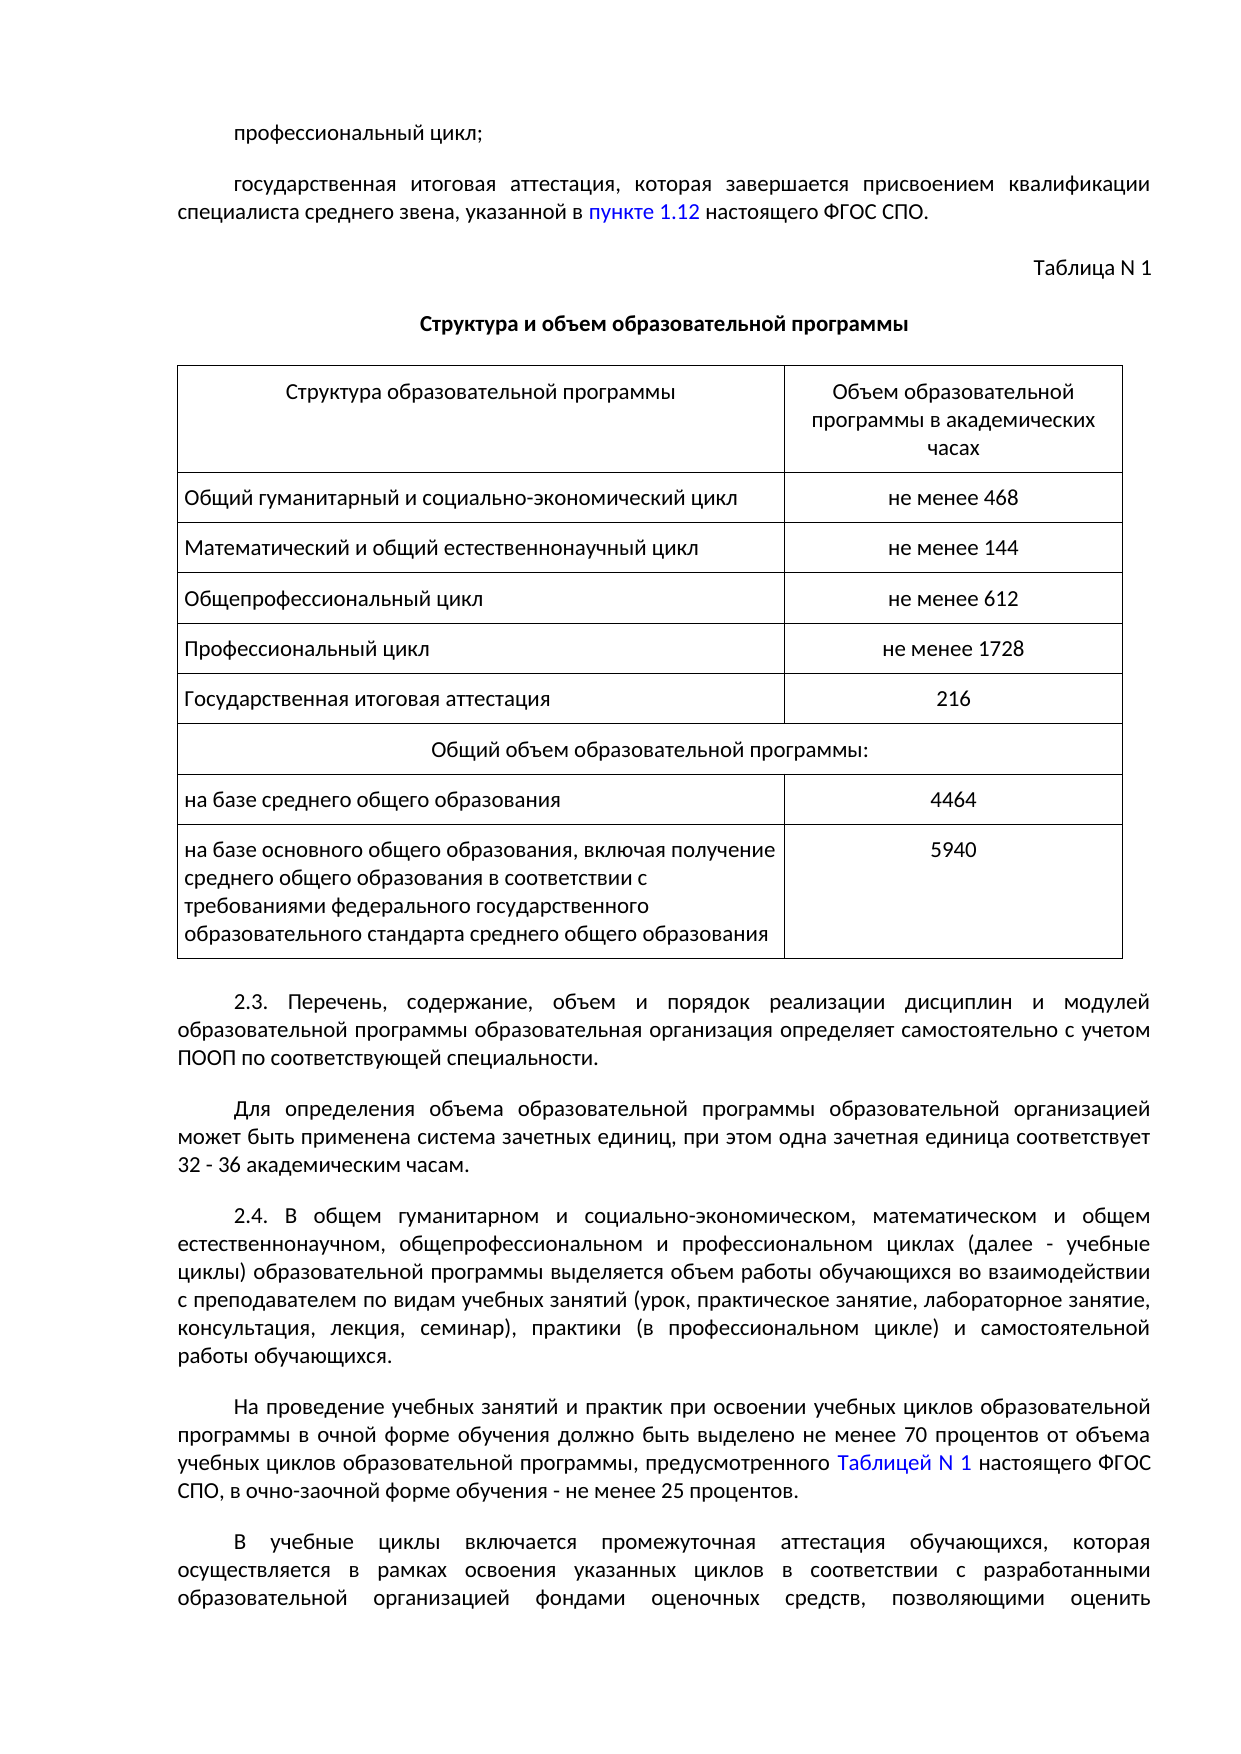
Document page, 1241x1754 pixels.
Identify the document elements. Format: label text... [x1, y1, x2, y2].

table_cell Общепрофессиональный цикл [178, 573, 784, 622]
table_header Объем образовательной программы в академических часах [785, 366, 1122, 472]
table_cell не менее 144 [785, 523, 1122, 572]
table_cell на базе среднего общего образования [178, 775, 784, 824]
table_cell не менее 1728 [785, 624, 1122, 673]
table_cell Государственная итоговая аттестация [178, 674, 784, 723]
table_cell 4464 [785, 775, 1122, 824]
text профессиональный цикл; [177, 118, 1152, 146]
text 2.3. Перечень, содержание, объем и порядок реализации дисциплин и модулей образовательной программы образовательная организация определяет самостоятельно с учетом ПООП по соответствующей специальности. [177, 987, 1152, 1071]
table_header Структура образовательной программы [178, 366, 784, 472]
title Структура и объем образовательной программы [177, 309, 1152, 337]
text Таблица N 1 [177, 253, 1152, 281]
table_cell Общий объем образовательной программы: [178, 724, 1122, 773]
text Для определения объема образовательной программы образовательной организацией может быть применена система зачетных единиц, при этом одна зачетная единица соответствует 32 - 36 академическим часам. [177, 1094, 1152, 1178]
table_cell Профессиональный цикл [178, 624, 784, 673]
table_cell 216 [785, 674, 1122, 723]
text 2.4. В общем гуманитарном и социально-экономическом, математическом и общем естественнонаучном, общепрофессиональном и профессиональном циклах (далее - учебные циклы) образовательной программы выделяется объем работы обучающихся во взаимодействии с преподавателем по видам учебных занятий (урок, практическое занятие, лабораторное занятие, консультация, лекция, семинар), практики (в профессиональном цикле) и самостоятельной работы обучающихся. [177, 1201, 1152, 1369]
text государственная итоговая аттестация, которая завершается присвоением квалификации специалиста среднего звена, указанной в пункте 1.12 настоящего ФГОС СПО. [177, 169, 1152, 225]
table_cell Общий гуманитарный и социально-экономический цикл [178, 473, 784, 522]
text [177, 1527, 1152, 1611]
table_cell Математический и общий естественнонаучный цикл [178, 523, 784, 572]
table_cell не менее 612 [785, 573, 1122, 622]
table_cell не менее 468 [785, 473, 1122, 522]
table_cell на базе основного общего образования, включая получение среднего общего образования в соответствии с требованиями федерального государственного образовательного стандарта среднего общего образования [178, 825, 784, 958]
text На проведение учебных занятий и практик при освоении учебных циклов образовательной программы в очной форме обучения должно быть выделено не менее 70 процентов от объема учебных циклов образовательной программы, предусмотренного Таблицей N 1 настоящего ФГОС СПО, в очно-заочной форме обучения - не менее 25 процентов. [177, 1392, 1152, 1504]
table_cell 5940 [785, 825, 1122, 958]
